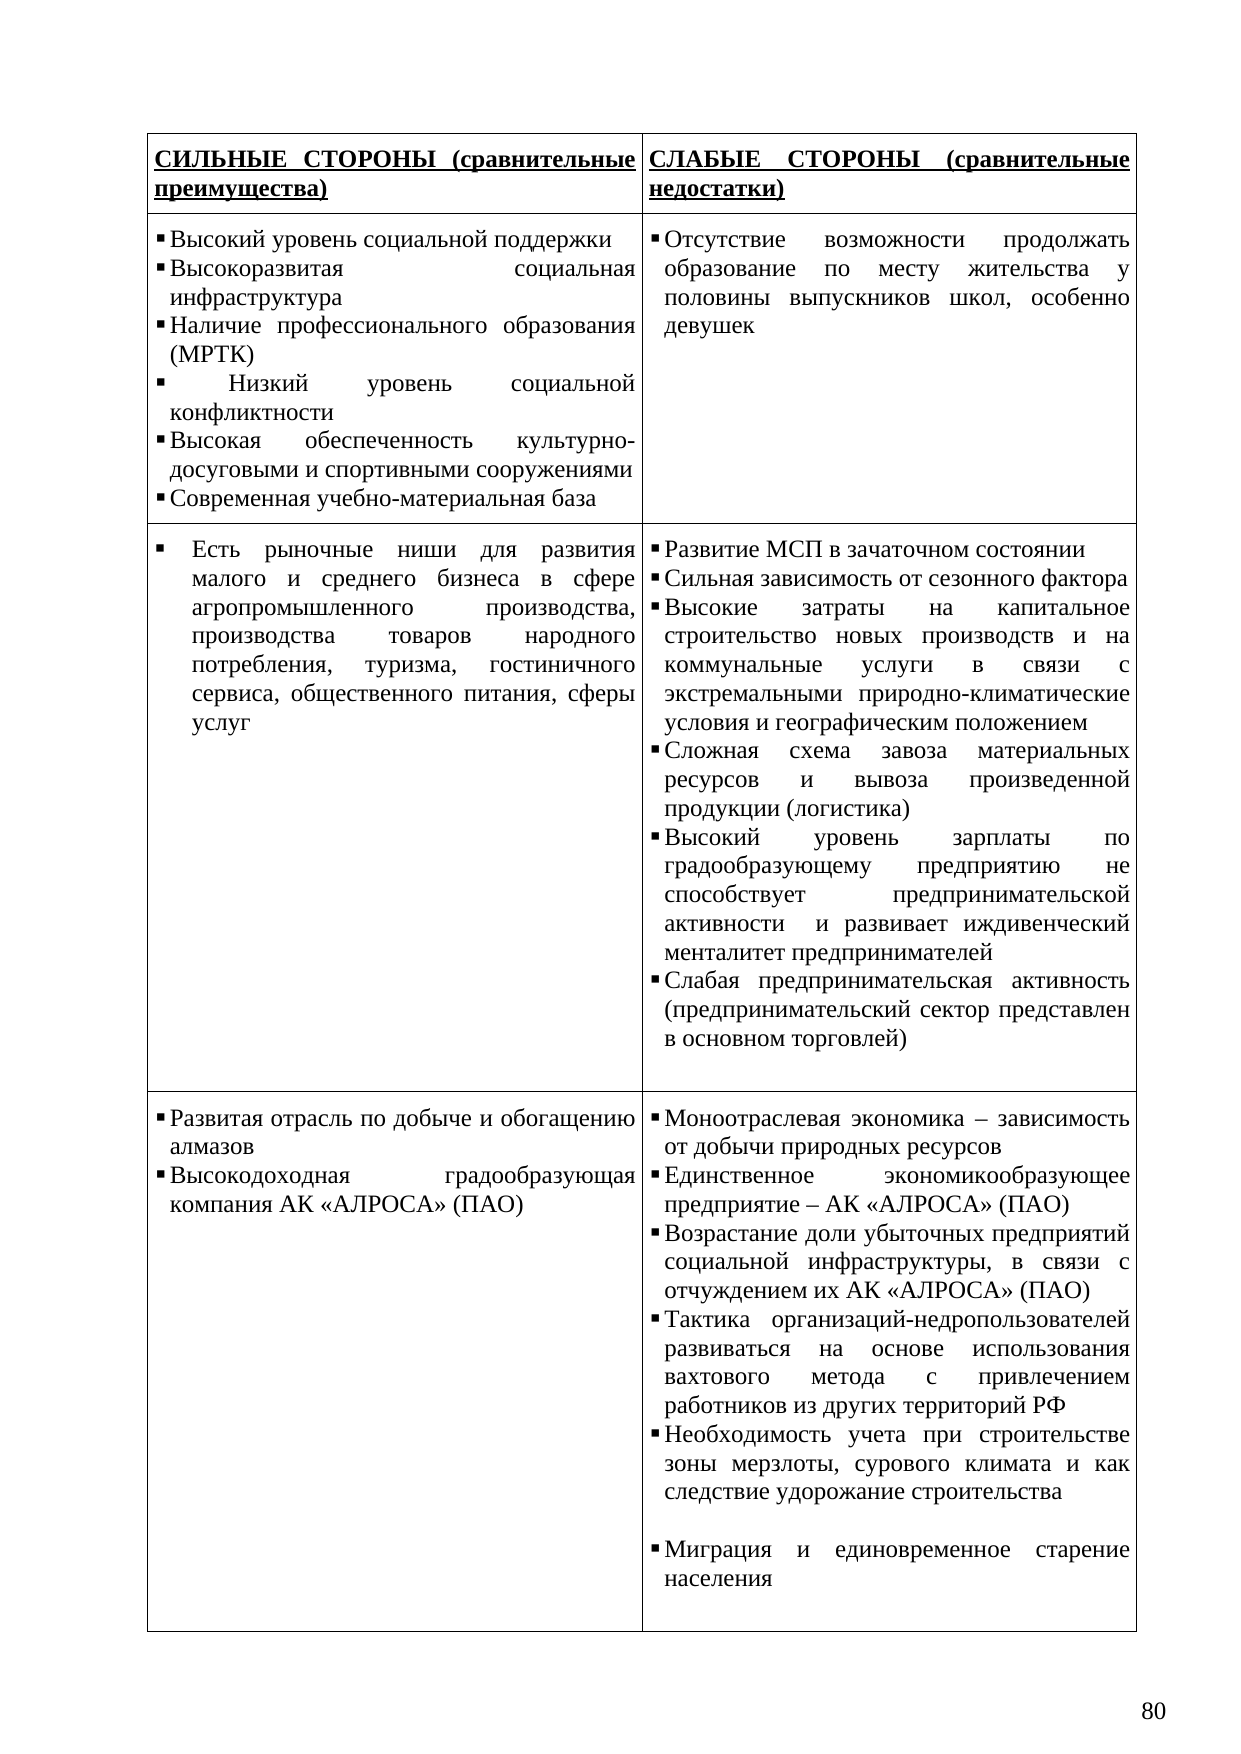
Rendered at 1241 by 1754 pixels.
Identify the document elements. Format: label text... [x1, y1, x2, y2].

table_cell Развитие МСП в зачаточном состоянии Сильная зависимость от сезонного фактора Высокие затраты на капитальное строительство новых производств и на коммунальные услуги в связи с экстремальными природно-климатические условия и географическим положением Сложная схема завоза материальных ресурсов и вывоза произведенной продукции (логистика) Высокий уровень зарплаты по градообразующему предприятию не способствует предпринимательской активности и развивает иждивенческий менталитет предпринимателей Слабая предпринимательская активность (предпринимательский сектор представлен в основном торговлей) [643, 524, 1136, 1091]
table_cell Отсутствие возможности продолжать образование по месту жительства у половины выпускников школ, особенно девушек [643, 214, 1136, 522]
table_header СЛАБЫЕ СТОРОНЫ (сравнительные недостатки) [643, 134, 1136, 213]
table_cell Высокий уровень социальной поддержки Высокоразвитая социальная инфраструктура Наличие профессионального образования (МРТК) Низкий уровень социальной конфликтности Высокая обеспеченность культурно-досуговыми и спортивными сооружениями Современная учебно-материальная база [148, 214, 642, 522]
table_cell Развитая отрасль по добыче и обогащению алмазов Высокодоходная градообразующая компания АК «АЛРОСА» (ПАО) [148, 1092, 642, 1631]
table_header СИЛЬНЫЕ СТОРОНЫ (сравнительные преимущества) [148, 134, 642, 213]
table_cell Есть рыночные ниши для развития малого и среднего бизнеса в сфере агропромышленного производства, производства товаров народного потребления, туризма, гостиничного сервиса, общественного питания, сферы услуг [148, 524, 642, 1091]
table_cell Моноотраслевая экономика – зависимость от добычи природных ресурсов Единственное экономикообразующее предприятие – АК «АЛРОСА» (ПАО) Возрастание доли убыточных предприятий социальной инфраструктуры, в связи с отчуждением их АК «АЛРОСА» (ПАО) Тактика организаций-недропользователей развиваться на основе использования вахтового метода с привлечением работников из других территорий РФ Необходимость учета при строительстве зоны мерзлоты, сурового климата и как следствие удорожание строительства Миграция и единовременное старение населения [643, 1092, 1136, 1631]
